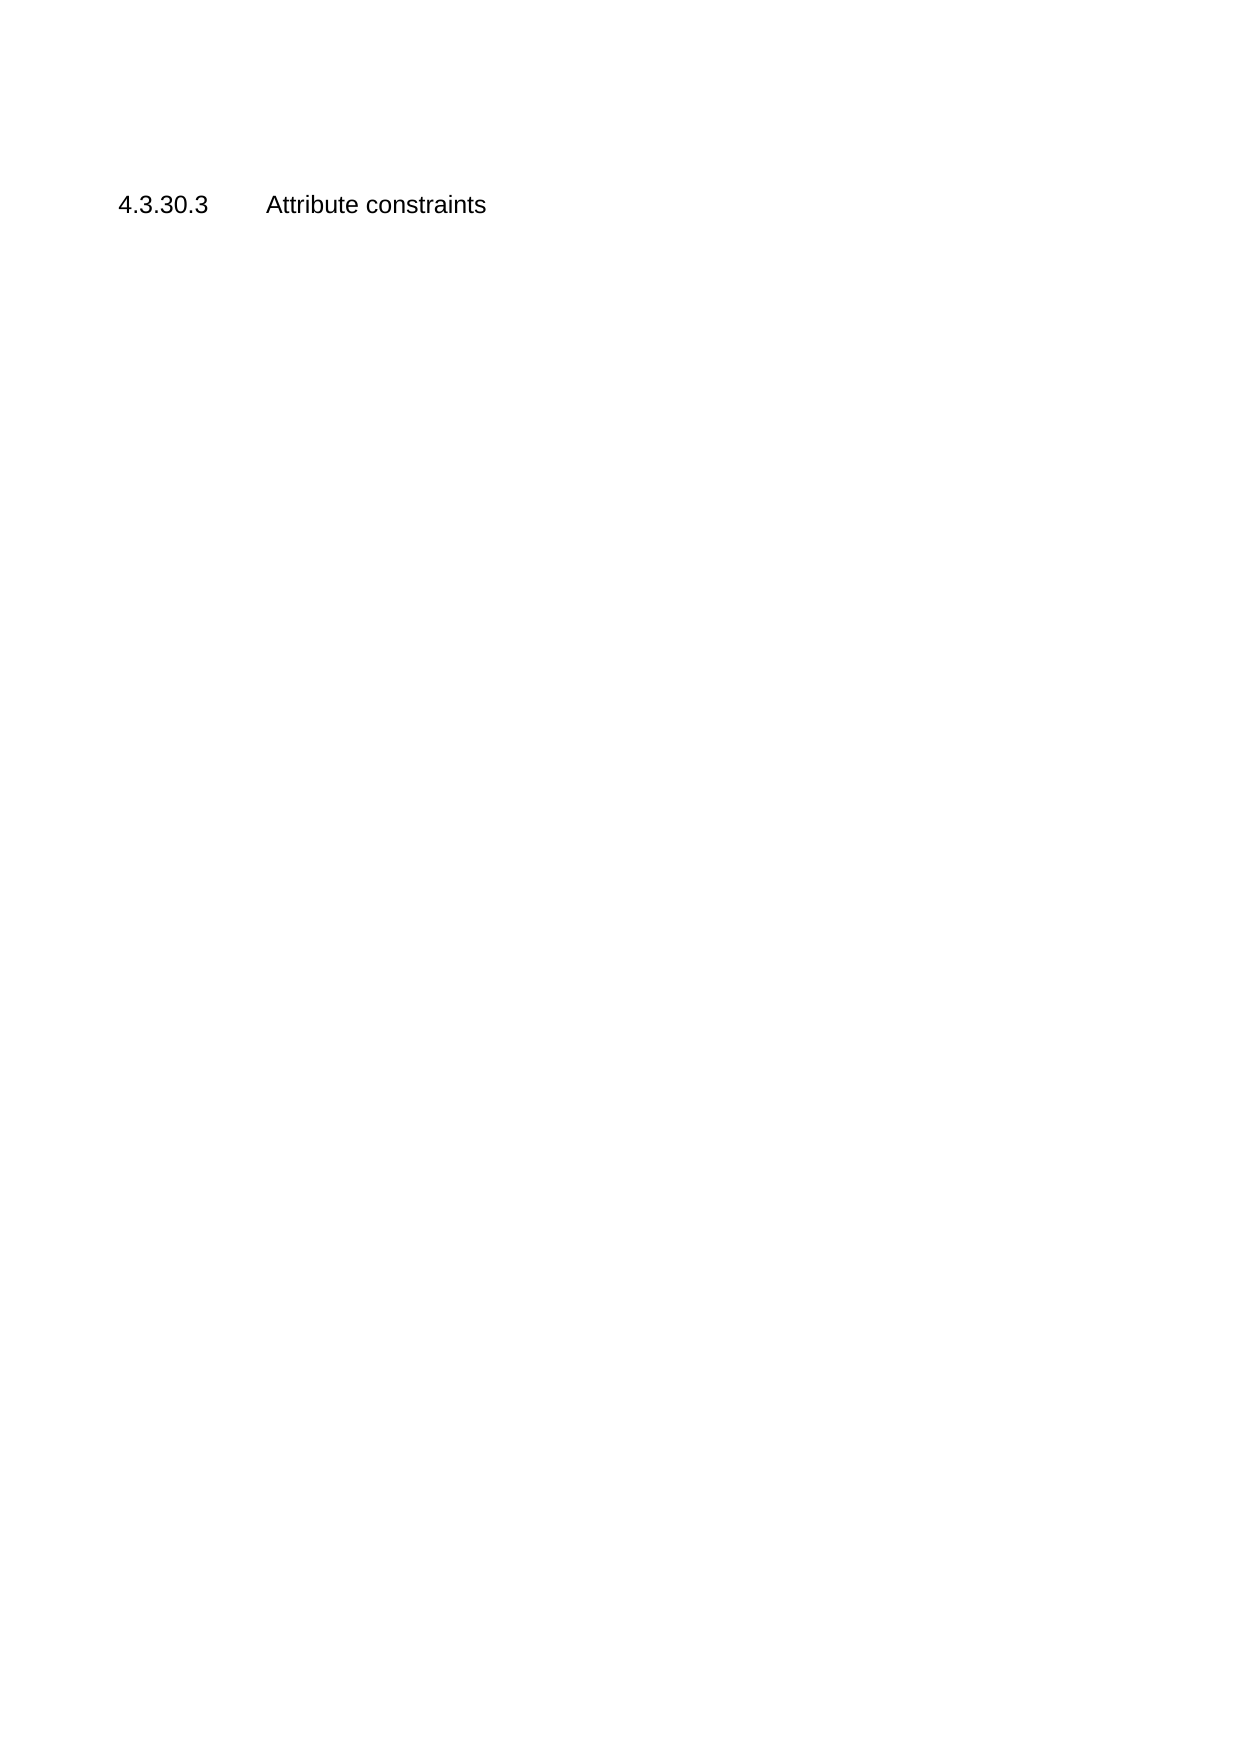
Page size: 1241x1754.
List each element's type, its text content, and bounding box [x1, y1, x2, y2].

subtitle 4.3.30.3 Attribute constraints [118, 190, 1122, 219]
